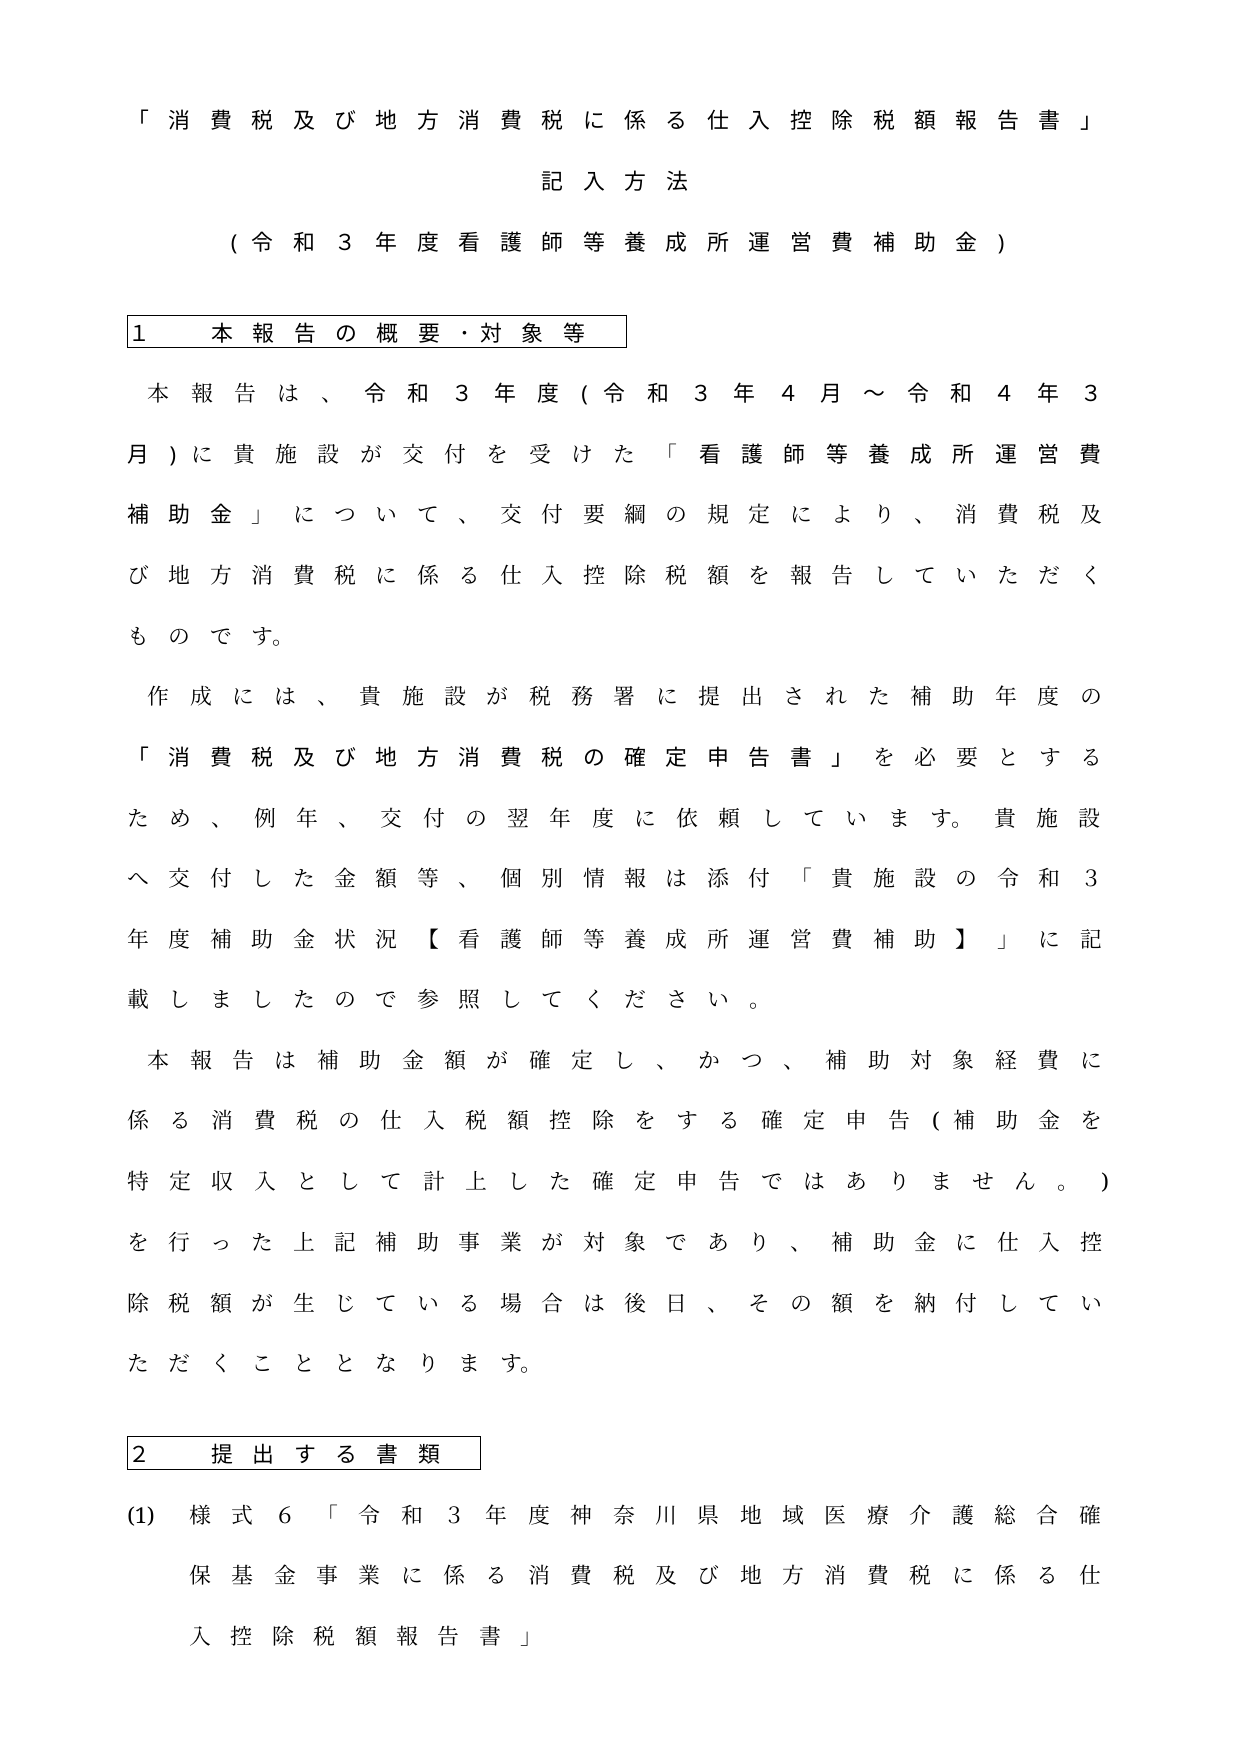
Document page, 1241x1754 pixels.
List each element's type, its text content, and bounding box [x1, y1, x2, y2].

text (令和３年度看護師等養成所運営費補助金) [127, 210, 1122, 271]
text 「消費税及び地方消費税に係る仕入控除税額報告書」記入方法 [127, 89, 1122, 210]
text 本報告は、令和３年度(令和３年４月～令和４年３月)に貴施設が交付を受けた「看護師等養成所運営費補助金」について、交付要綱の規定により、消費税及び地方消費税に係る仕入控除税額を報告していただくものです。 [127, 362, 1122, 665]
text １ 本報告の概要･対象等 [127, 301, 1122, 362]
text 作成には、貴施設が税務署に提出された補助年度の「消費税及び地方消費税の確定申告書」を必要とするため、例年、交付の翌年度に依頼しています。貴施設へ交付した金額等、個別情報は添付「貴施設の令和３年度補助金状況【看護師等養成所運営費補助】」に記載しましたので参照してください。 [127, 665, 1122, 1029]
text ２ 提出する書類 [127, 1423, 1122, 1483]
text 本報告は補助金額が確定し、かつ、補助対象経費に係る消費税の仕入税額控除をする確定申告(補助金を特定収入として計上した確定申告ではありません。)を行った上記補助事業が対象であり、補助金に仕入控除税額が生じている場合は後日、その額を納付していただくこととなります。 [127, 1029, 1122, 1392]
list 様式６「令和３年度神奈川県地域医療介護総合確保基金事業に係る消費税及び地方消費税に係る仕入控除税額報告書」 [127, 1483, 1122, 1665]
